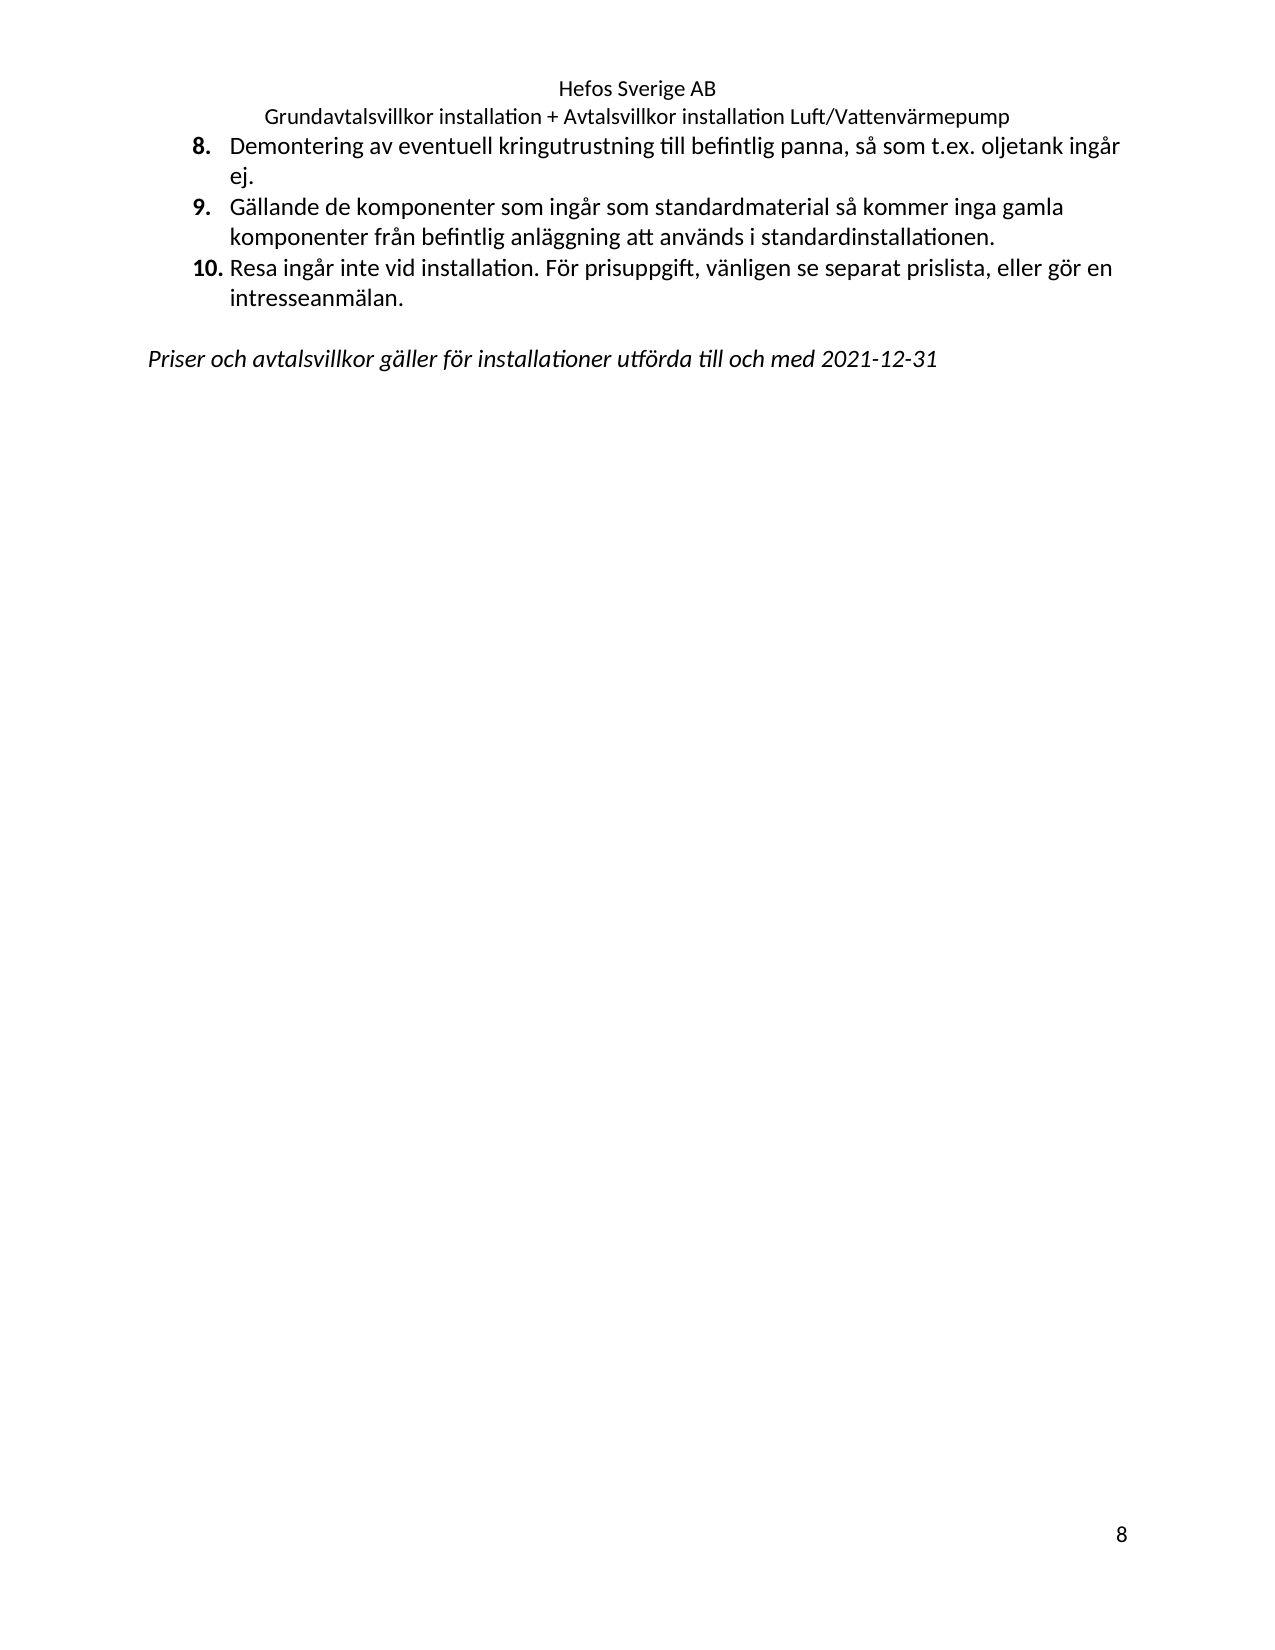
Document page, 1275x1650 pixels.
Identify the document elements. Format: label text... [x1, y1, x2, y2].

list Resa ingår inte vid installation. För prisuppgift, vänligen se separat prislista, eller gör en intresseanmälan. [192, 252, 1127, 313]
text Priser och avtalsvillkor gäller för installationer utförda till och med 2021-12-31 [148, 343, 1127, 374]
list Gällande de komponenter som ingår som standardmaterial så kommer inga gamla komponenter från befintlig anläggning att används i standardinstallationen. [192, 191, 1127, 252]
list Demontering av eventuell kringutrustning till befintlig panna, så som t.ex. oljetank ingår ej. [192, 130, 1127, 191]
